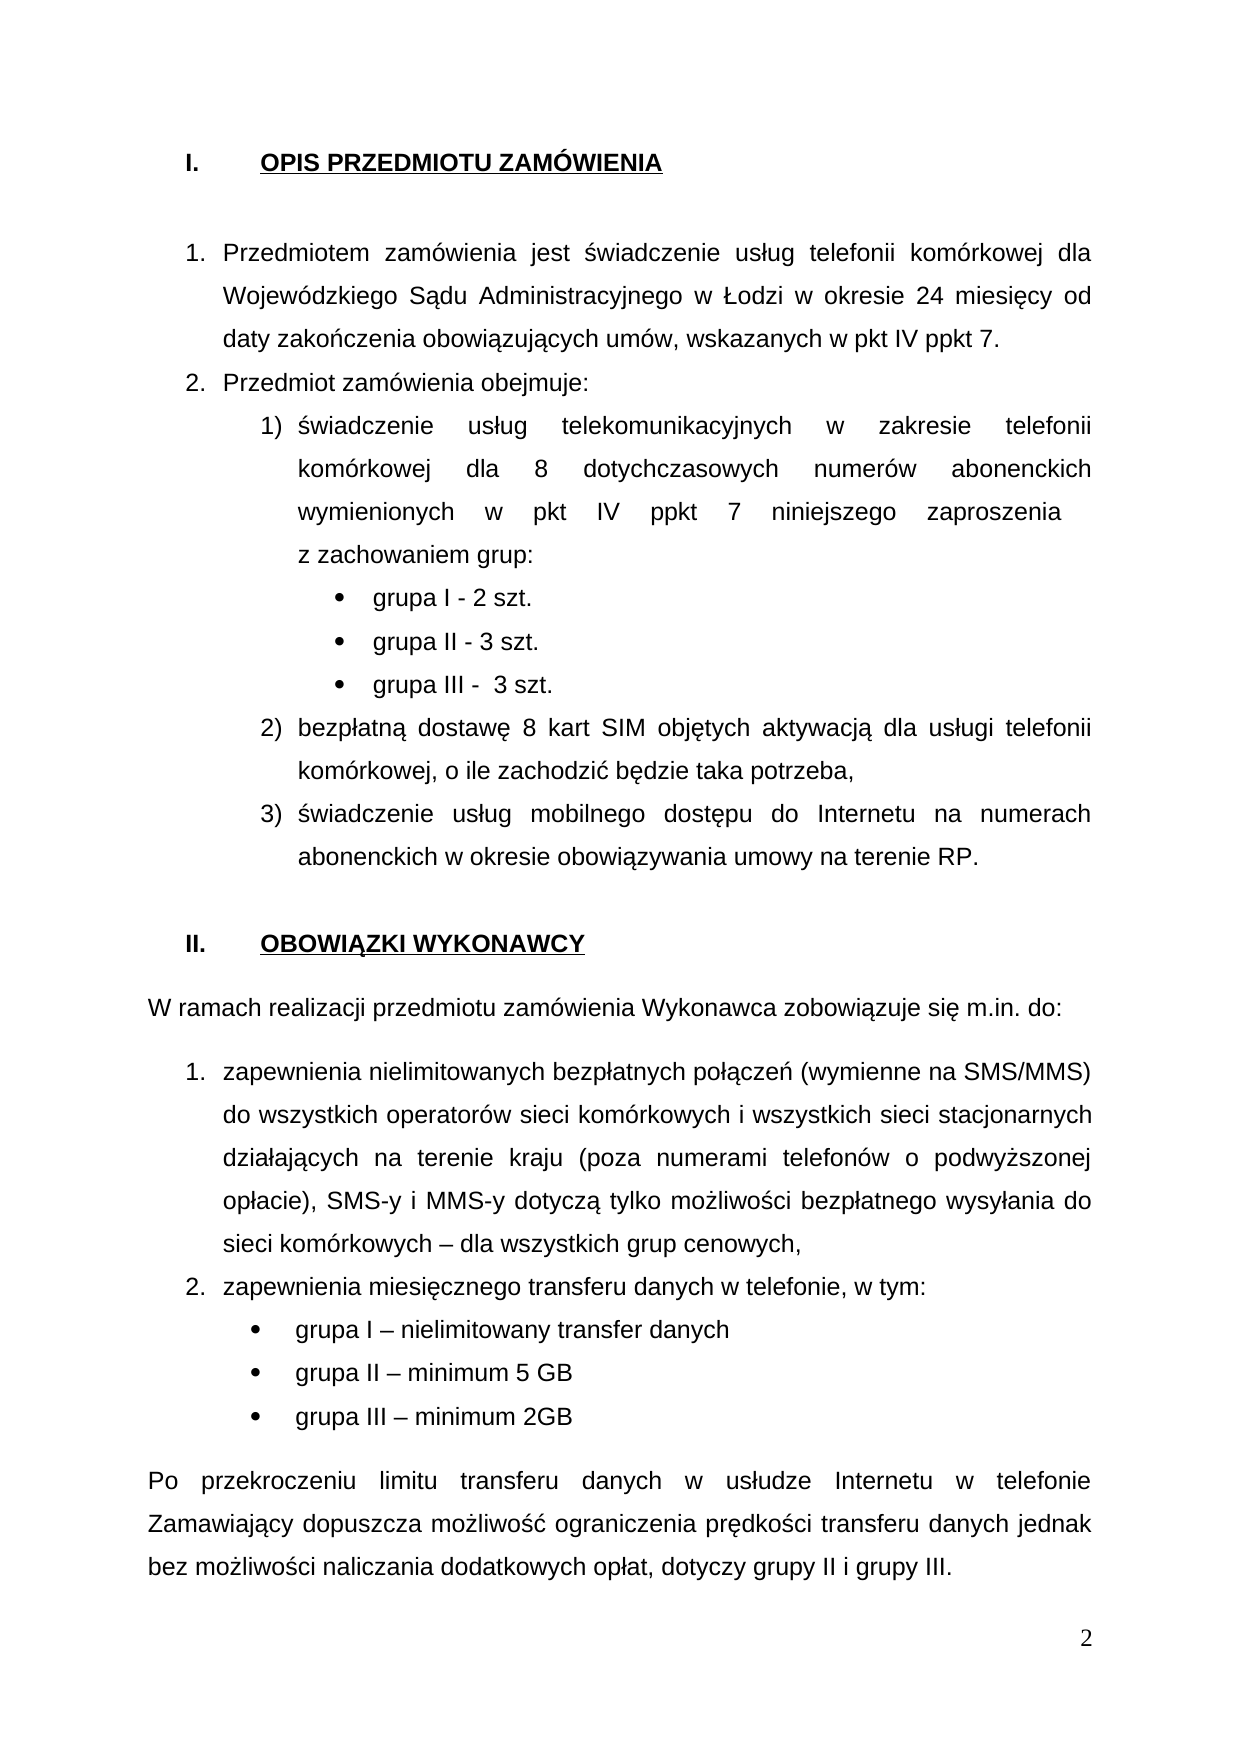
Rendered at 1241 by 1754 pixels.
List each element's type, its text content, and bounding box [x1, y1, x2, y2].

list grupa III - 3 szt. [335, 670, 1093, 698]
list grupa III – minimum 2GB [223, 1402, 1093, 1431]
list grupa II – minimum 5 GB [223, 1358, 1093, 1387]
list OPIS PRZEDMIOTU ZAMÓWIENIA [185, 148, 1093, 176]
list zapewnienia miesięcznego transferu danych w telefonie, w tym: [185, 1272, 1093, 1301]
list świadczenie usług mobilnego dostępu do Internetu na numerach abonenckich w okresie obowiązywania umowy na terenie RP. [260, 799, 1093, 871]
list świadczenie usług telekomunikacyjnych w zakresie telefonii komórkowej dla 8 dotychczasowych numerów abonenckich wymienionych w pkt IV ppkt 7 niniejszego zaproszenia z zachowaniem grup: [260, 411, 1093, 569]
list Przedmiotem zamówienia jest świadczenie usług telefonii komórkowej dla Wojewódzkiego Sądu Administracyjnego w Łodzi w okresie 24 miesięcy od daty zakończenia obowiązujących umów, wskazanych w pkt IV ppkt 7. [185, 238, 1093, 353]
list Przedmiot zamówienia obejmuje: [185, 368, 1093, 396]
list grupa I - 2 szt. [335, 583, 1093, 612]
list bezpłatną dostawę 8 kart SIM objętych aktywacją dla usługi telefonii komórkowej, o ile zachodzić będzie taka potrzeba, [260, 713, 1093, 785]
list zapewnienia nielimitowanych bezpłatnych połączeń (wymienne na SMS/MMS) do wszystkich operatorów sieci komórkowych i wszystkich sieci stacjonarnych działających na terenie kraju (poza numerami telefonów o podwyższonej opłacie), SMS-y i MMS-y dotyczą tylko możliwości bezpłatnego wysyłania do sieci komórkowych – dla wszystkich grup cenowych, [185, 1056, 1093, 1258]
list OBOWIĄZKI WYKONAWCY [185, 928, 1093, 957]
text Po przekroczeniu limitu transferu danych w usłudze Internetu w telefonie Zamawiający dopuszcza możliwość ograniczenia prędkości transferu danych jednak bez możliwości naliczania dodatkowych opłat, dotyczy grupy II i grupy III. [148, 1466, 1093, 1581]
list grupa I – nielimitowany transfer danych [223, 1315, 1093, 1344]
text W ramach realizacji przedmiotu zamówienia Wykonawca zobowiązuje się m.in. do: [148, 992, 1093, 1021]
list grupa II - 3 szt. [335, 626, 1093, 655]
